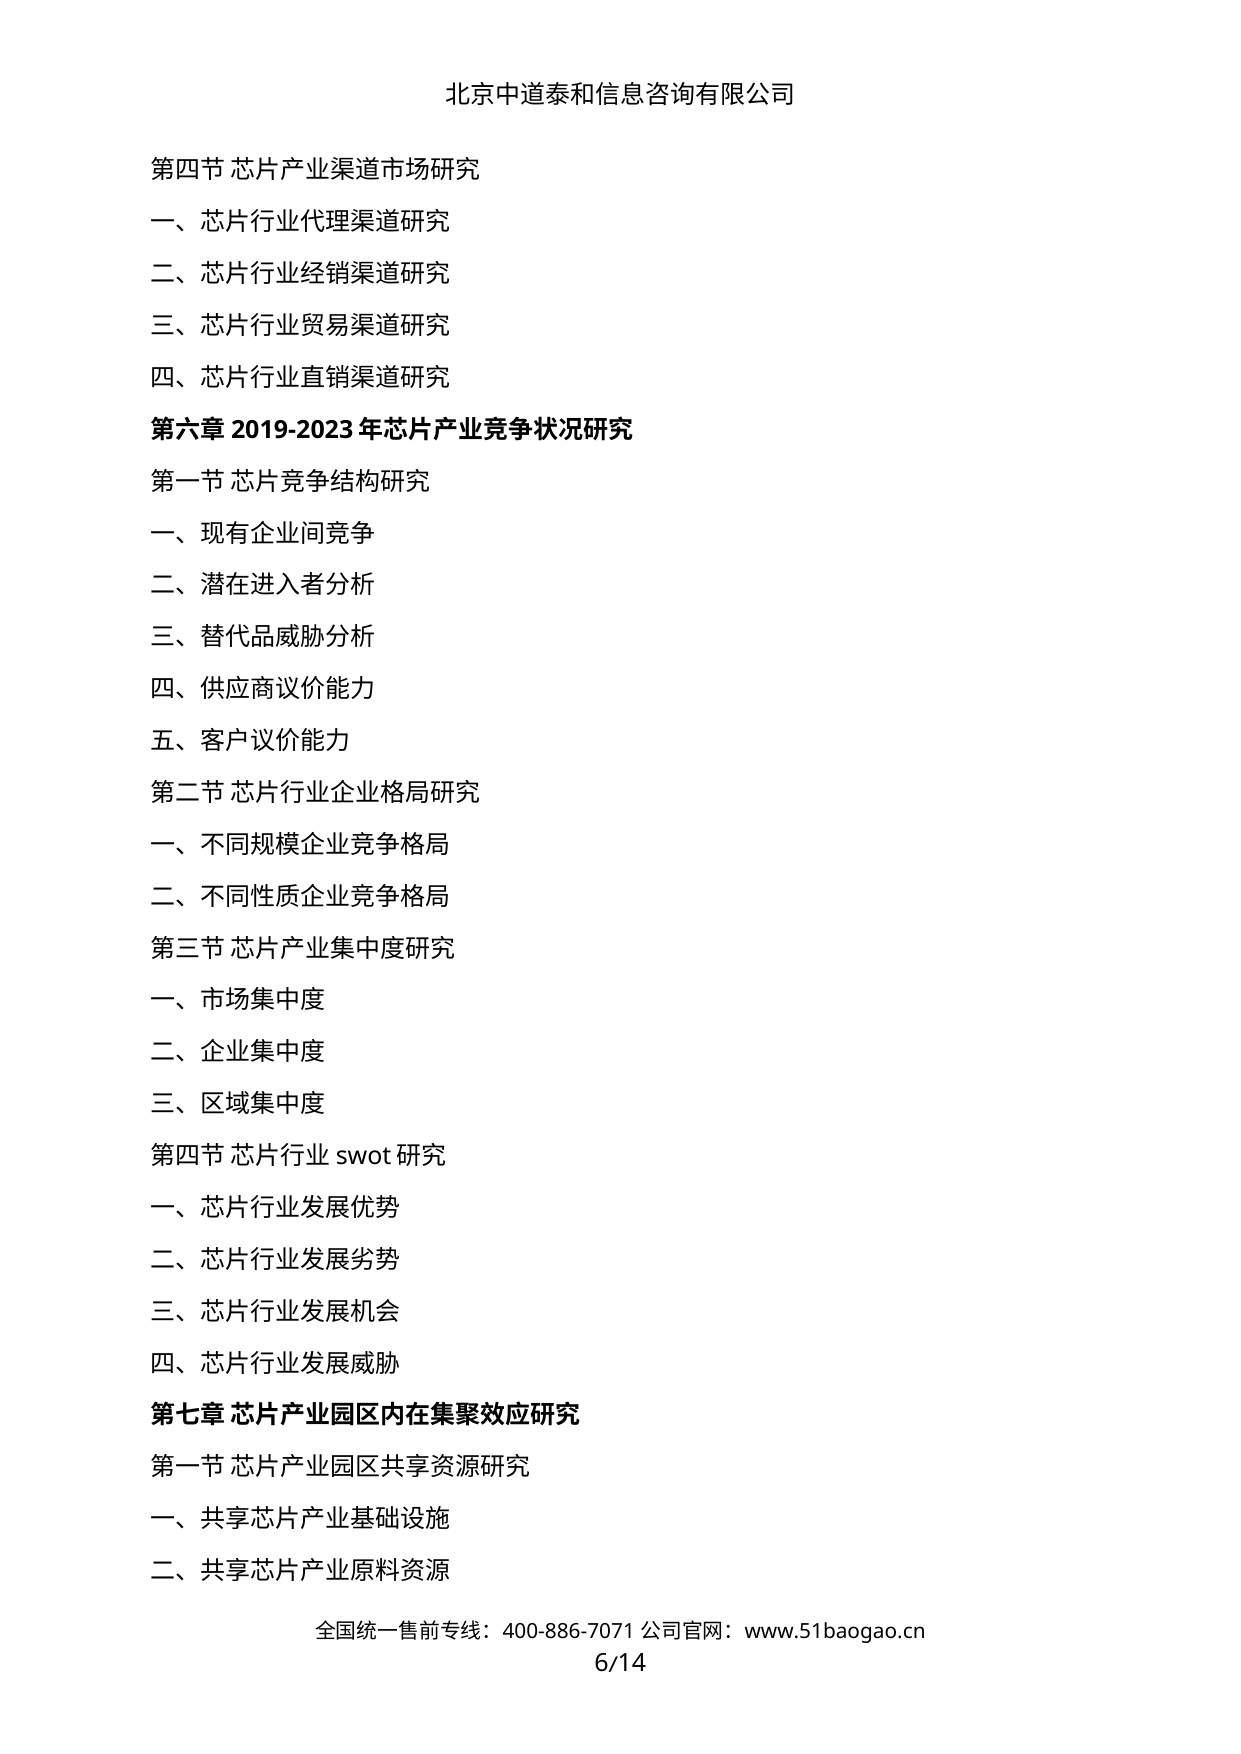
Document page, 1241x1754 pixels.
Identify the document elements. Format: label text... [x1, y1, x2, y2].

text 三、芯片行业贸易渠道研究 [150, 306, 1090, 342]
text 二、企业集中度 [150, 1032, 1090, 1068]
text 一、现有企业间竞争 [150, 513, 1090, 549]
text 三、芯片行业发展机会 [150, 1291, 1090, 1327]
text 一、芯片行业发展优势 [150, 1187, 1090, 1224]
text 第三节 芯片产业集中度研究 [150, 928, 1090, 964]
text 四、芯片行业直销渠道研究 [150, 357, 1090, 394]
text 一、市场集中度 [150, 980, 1090, 1016]
text 二、不同性质企业竞争格局 [150, 876, 1090, 912]
text 第一节 芯片产业园区共享资源研究 [150, 1447, 1090, 1483]
text 二、芯片行业发展劣势 [150, 1239, 1090, 1276]
text 五、客户议价能力 [150, 721, 1090, 757]
text 第四节 芯片产业渠道市场研究 [150, 150, 1090, 186]
text 二、共享芯片产业原料资源 [150, 1551, 1090, 1587]
text 第六章 2019-2023年芯片产业竞争状况研究 [150, 409, 1090, 446]
text 三、区域集中度 [150, 1084, 1090, 1120]
text 第二节 芯片行业企业格局研究 [150, 772, 1090, 809]
text 第一节 芯片竞争结构研究 [150, 461, 1090, 497]
text 四、供应商议价能力 [150, 669, 1090, 705]
text 二、芯片行业经销渠道研究 [150, 254, 1090, 290]
text 四、芯片行业发展威胁 [150, 1343, 1090, 1379]
text 第四节 芯片行业swot研究 [150, 1136, 1090, 1172]
text 二、潜在进入者分析 [150, 565, 1090, 601]
text 一、共享芯片产业基础设施 [150, 1499, 1090, 1535]
text 第七章 芯片产业园区内在集聚效应研究 [150, 1395, 1090, 1431]
text 三、替代品威胁分析 [150, 617, 1090, 653]
text 一、不同规模企业竞争格局 [150, 824, 1090, 861]
text 一、芯片行业代理渠道研究 [150, 202, 1090, 238]
